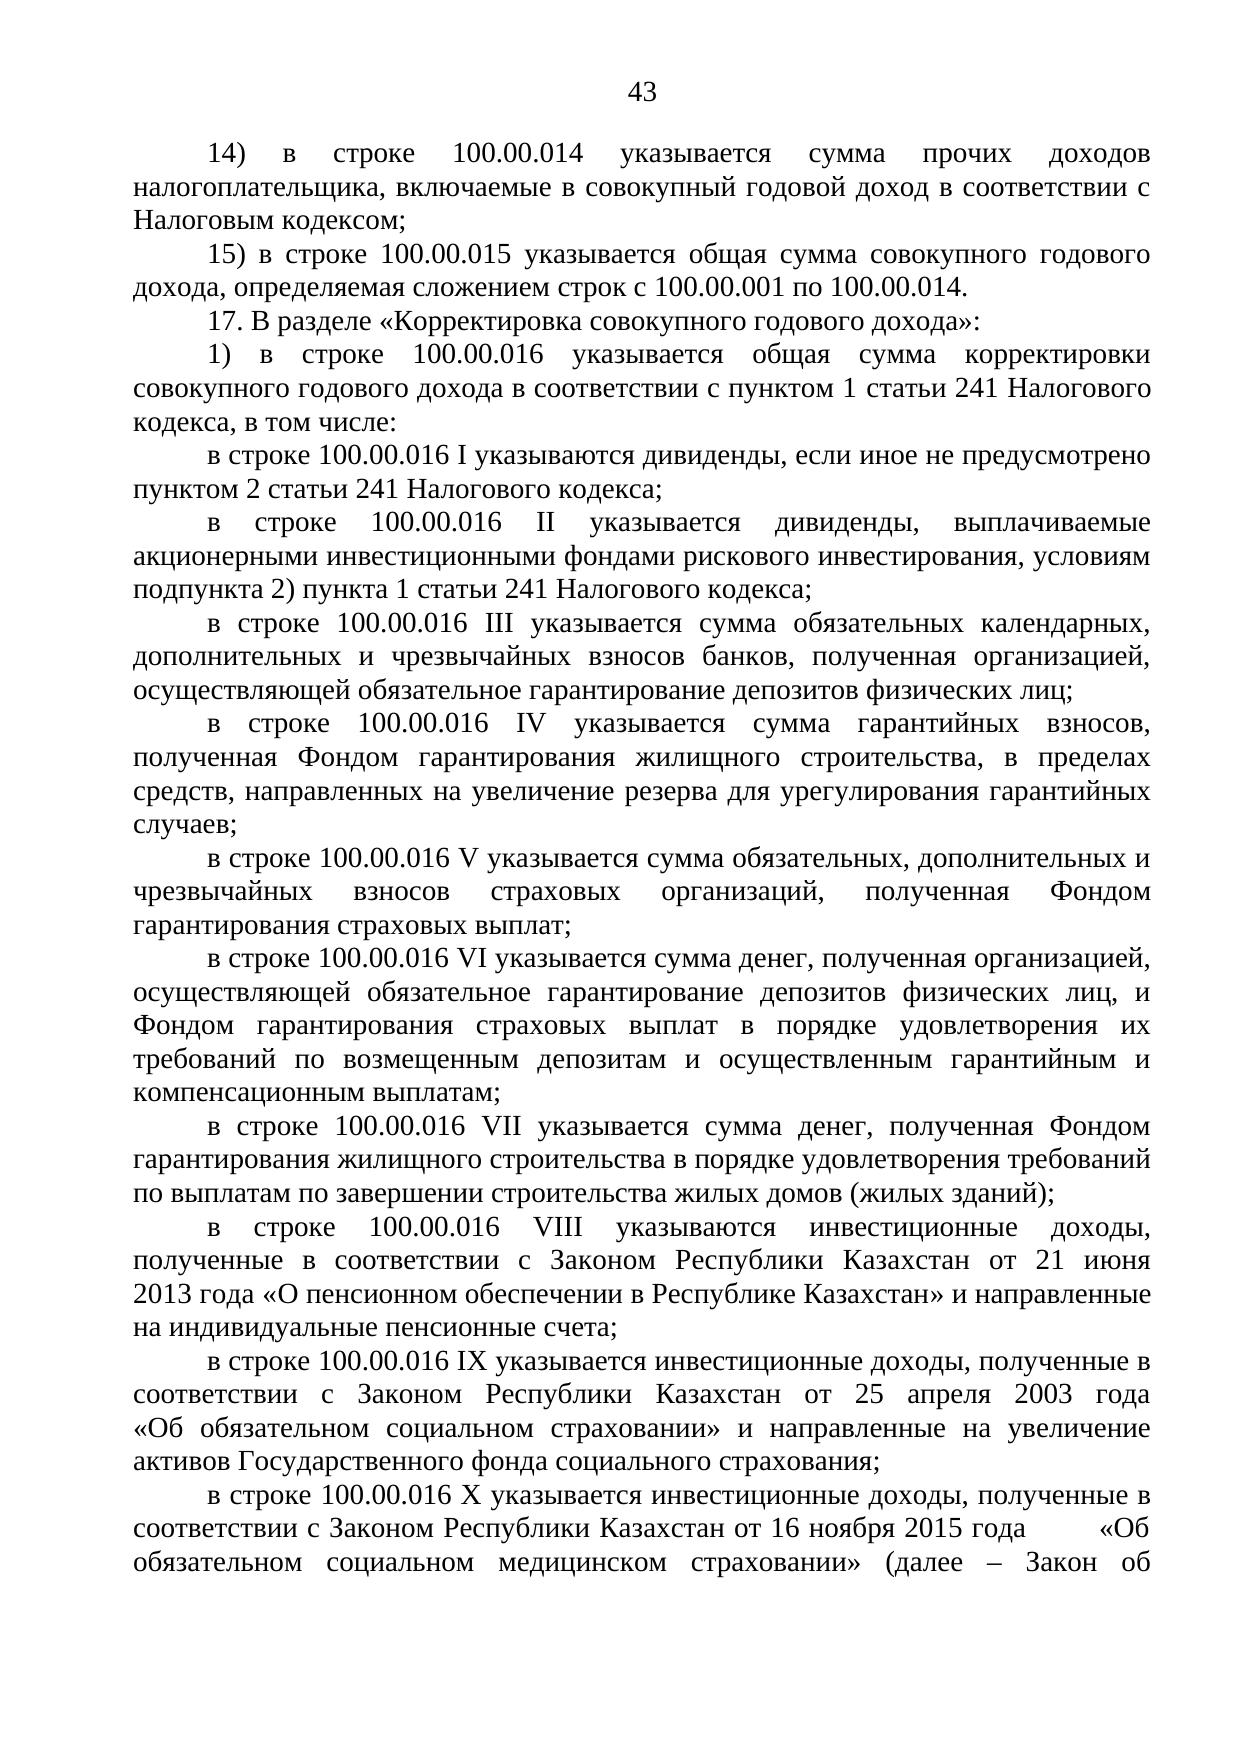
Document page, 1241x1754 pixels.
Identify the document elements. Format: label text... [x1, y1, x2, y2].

text 1) в строке 100.00.016 указывается общая сумма корректировки совокупного годового дохода в соответствии с пунктом 1 статьи 241 Налогового кодекса, в том числе: [133, 337, 1152, 437]
text в строке 100.00.016 II указывается дивиденды, выплачиваемые акционерными инвестиционными фондами рискового инвестирования, условиям подпункта 2) пункта 1 статьи 241 Налогового кодекса; [133, 504, 1152, 605]
text в строке 100.00.016 III указывается сумма обязательных календарных, дополнительных и чрезвычайных взносов банков, полученная организацией, осуществляющей обязательное гарантирование депозитов физических лиц; [133, 605, 1152, 706]
text 15) в строке 100.00.015 указывается общая сумма совокупного годового дохода, определяемая сложением строк с 100.00.001 по 100.00.014. [133, 236, 1152, 303]
text в строке 100.00.016 IV указывается сумма гарантийных взносов, полученная Фондом гарантирования жилищного строительства, в пределах средств, направленных на увеличение резерва для урегулирования гарантийных случаев; [133, 706, 1152, 840]
text в строке 100.00.016 V указывается сумма обязательных, дополнительных и чрезвычайных взносов страховых организаций, полученная Фондом гарантирования страховых выплат; [133, 840, 1152, 940]
text в строке 100.00.016 IX указывается инвестиционные доходы, полученные в соответствии с Законом Республики Казахстан от 25 апреля 2003 года «Об обязательном социальном страховании» и направленные на увеличение активов Государственного фонда социального страхования; [133, 1343, 1152, 1477]
text в строке 100.00.016 VI указывается сумма денег, полученная организацией, осуществляющей обязательное гарантирование депозитов физических лиц, и Фондом гарантирования страховых выплат в порядке удовлетворения их требований по возмещенным депозитам и осуществленным гарантийным и компенсационным выплатам; [133, 940, 1152, 1108]
text 14) в строке 100.00.014 указывается сумма прочих доходов налогоплательщика, включаемые в совокупный годовой доход в соответствии с Налоговым кодексом; [133, 135, 1152, 236]
text в строке 100.00.016 I указываются дивиденды, если иное не предусмотрено пунктом 2 статьи 241 Налогового кодекса; [133, 437, 1152, 504]
text 17. В разделе «Корректировка совокупного годового дохода»: [133, 303, 1152, 337]
text в строке 100.00.016 VII указывается сумма денег, полученная Фондом гарантирования жилищного строительства в порядке удовлетворения требований по выплатам по завершении строительства жилых домов (жилых зданий); [133, 1108, 1152, 1209]
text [133, 1477, 1152, 1578]
text в строке 100.00.016 VIII указываются инвестиционные доходы, полученные в соответствии с Законом Республики Казахстан от 21 июня 2013 года «О пенсионном обеспечении в Республике Казахстан» и направленные на индивидуальные пенсионные счета; [133, 1209, 1152, 1343]
